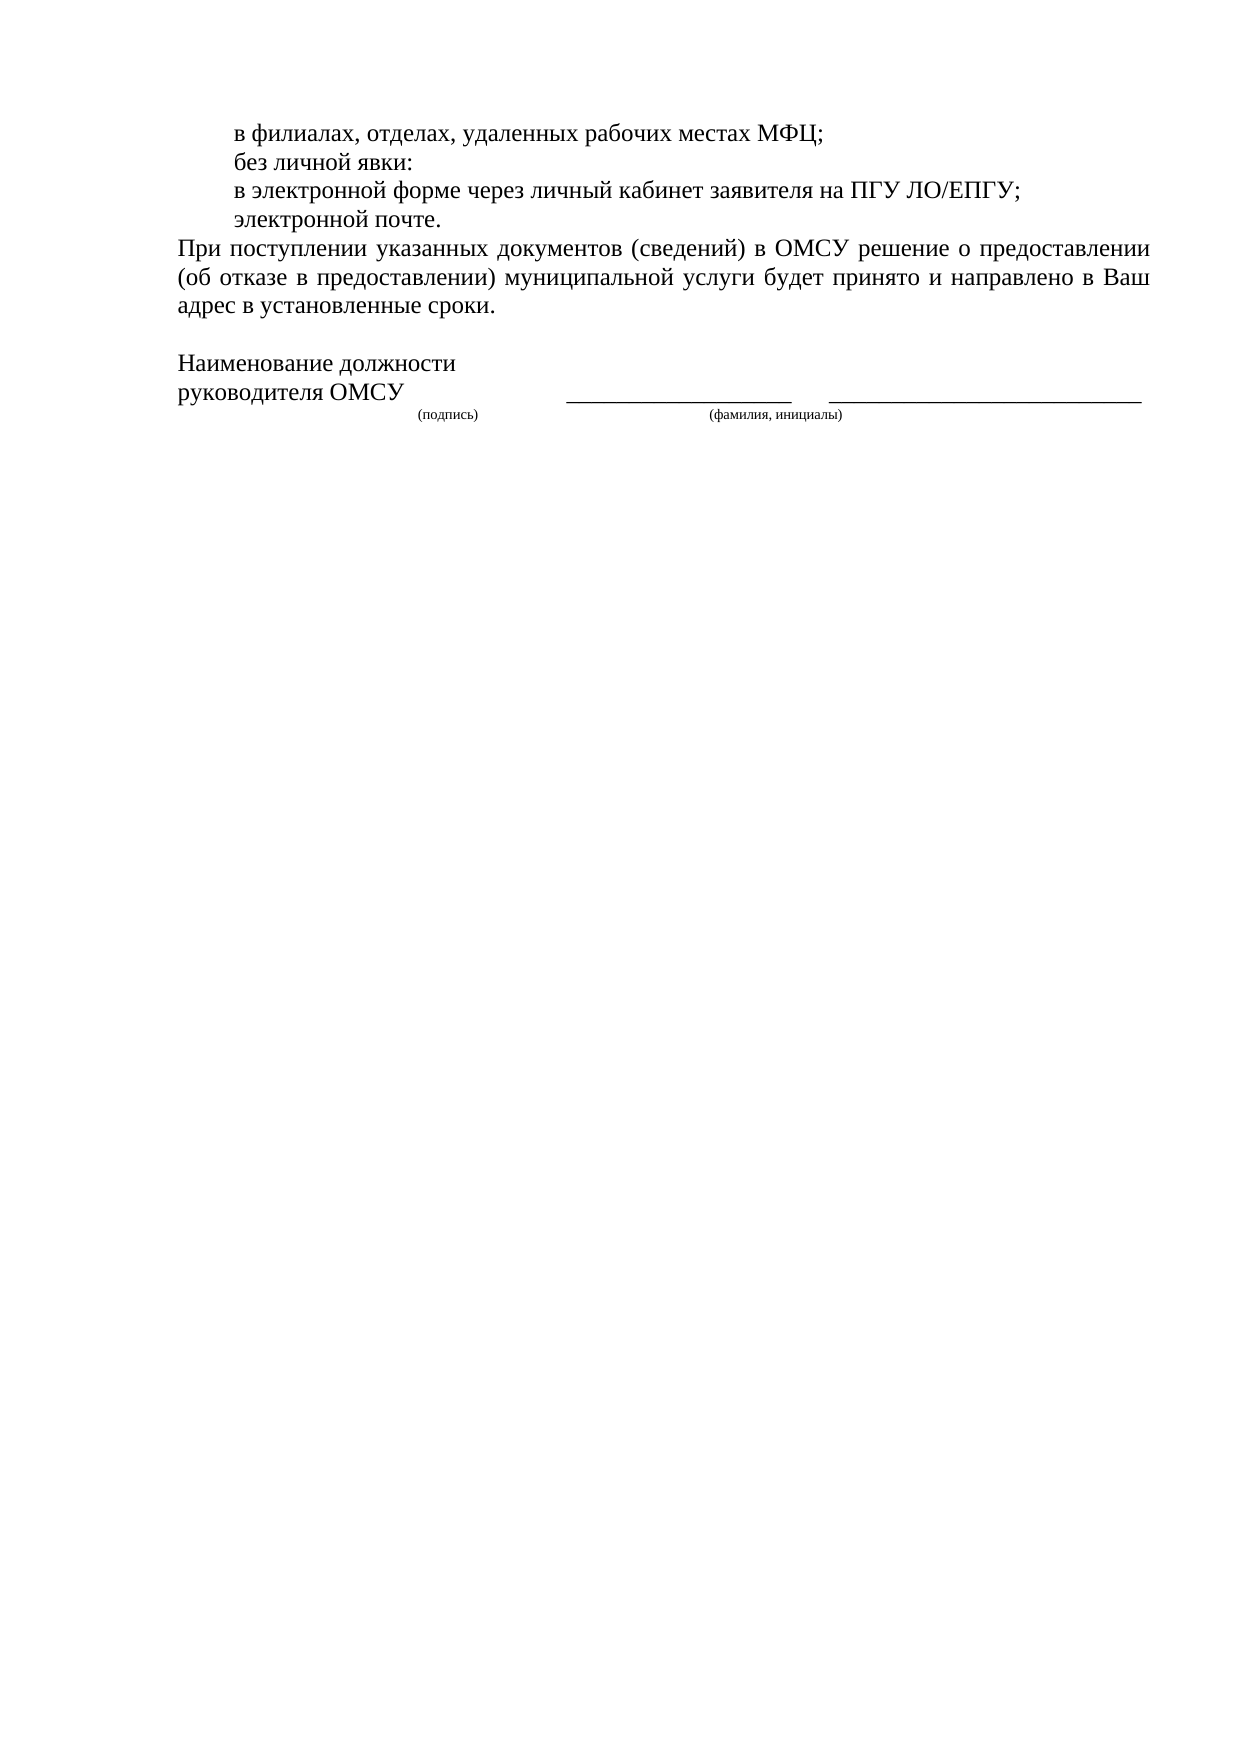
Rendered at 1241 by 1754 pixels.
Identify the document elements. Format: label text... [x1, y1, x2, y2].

text руководителя ОМСУ __________________ _________________________ [177, 377, 1152, 406]
text без личной явки: [177, 147, 1152, 176]
text При поступлении указанных документов (сведений) в ОМСУ решение о предоставлении (об отказе в предоставлении) муниципальной услуги будет принято и направлено в Ваш адрес в установленные сроки. [177, 233, 1152, 319]
text электронной почте. [177, 204, 1152, 233]
text Наименование должности [177, 348, 1152, 377]
text (подпись) (фамилия, инициалы) [177, 406, 1152, 434]
text в филиалах, отделах, удаленных рабочих местах МФЦ; [177, 118, 1152, 147]
text в электронной форме через личный кабинет заявителя на ПГУ ЛО/ЕПГУ; [177, 176, 1152, 204]
